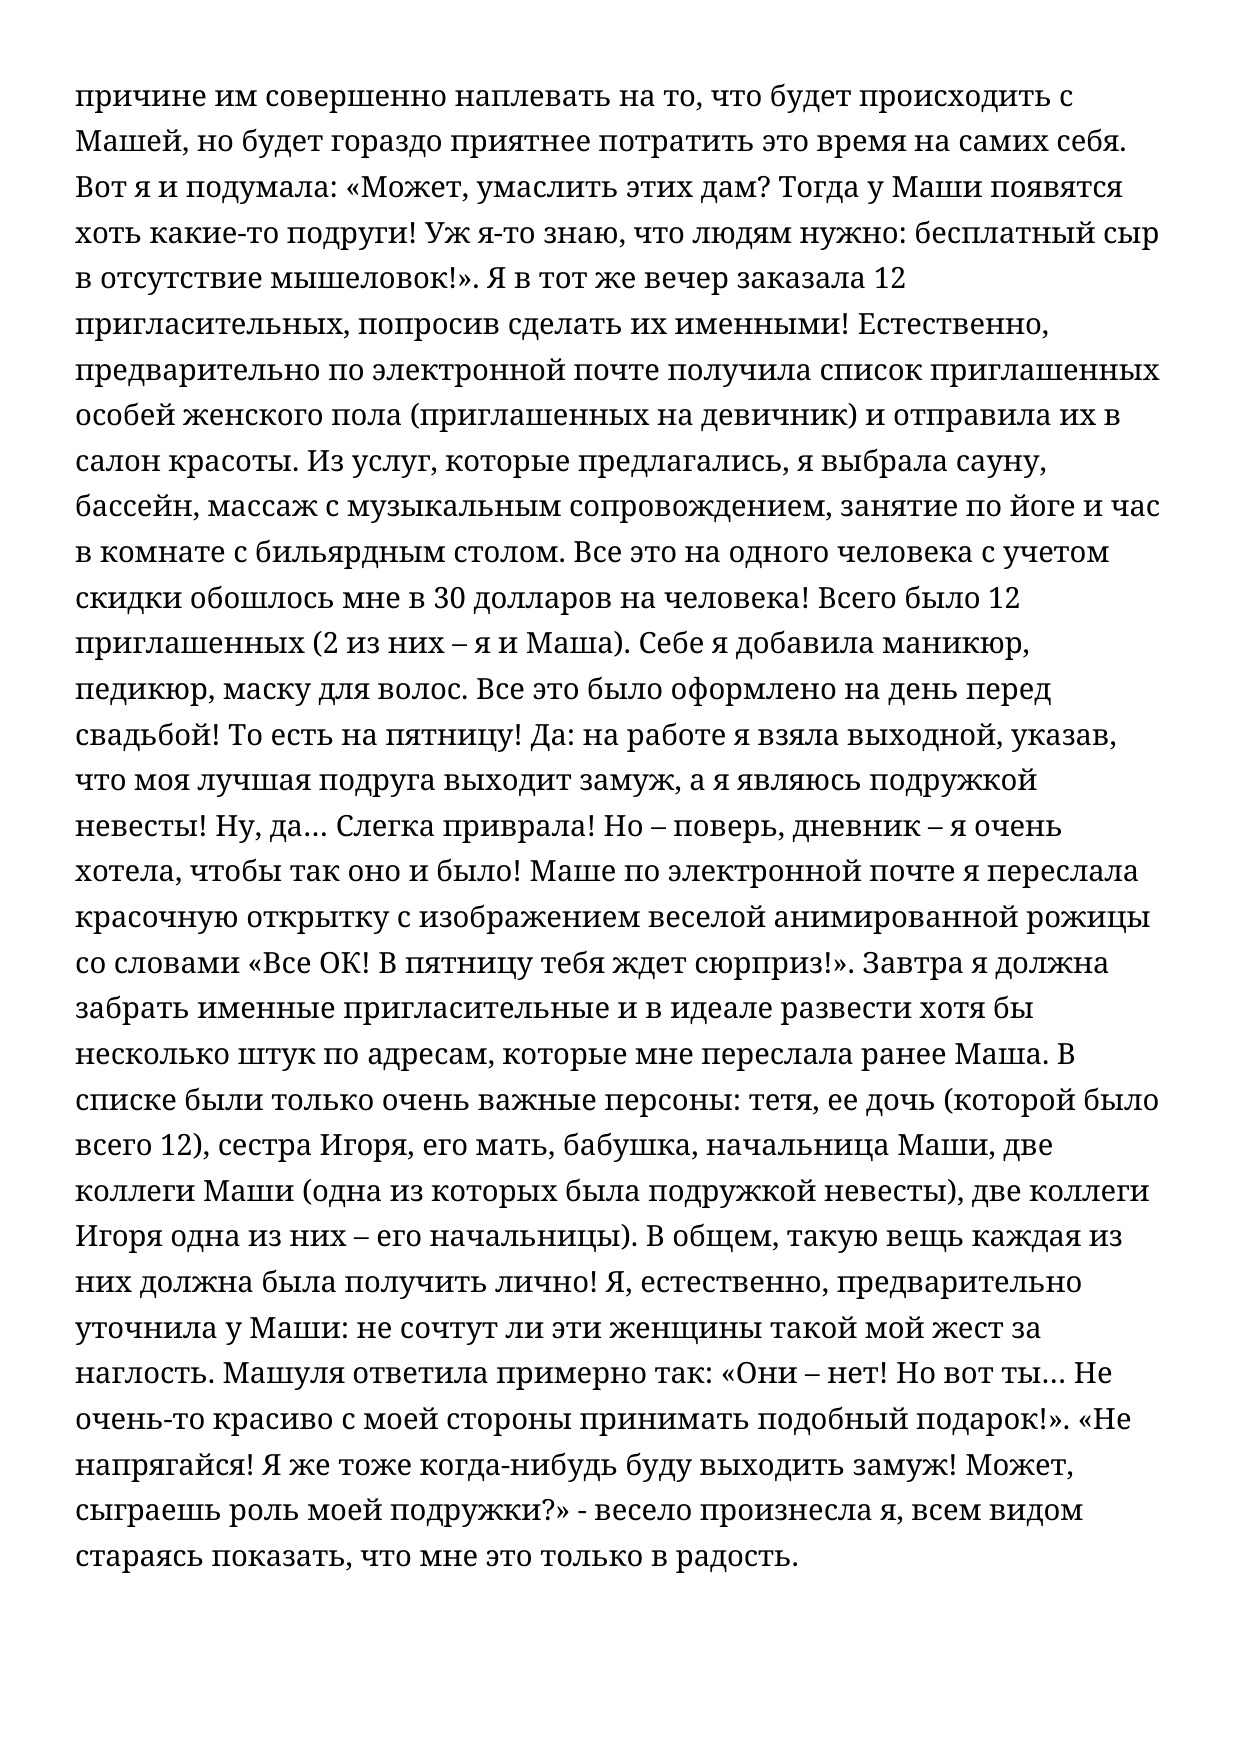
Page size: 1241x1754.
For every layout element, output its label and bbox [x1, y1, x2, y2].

text [75, 75, 1165, 1575]
